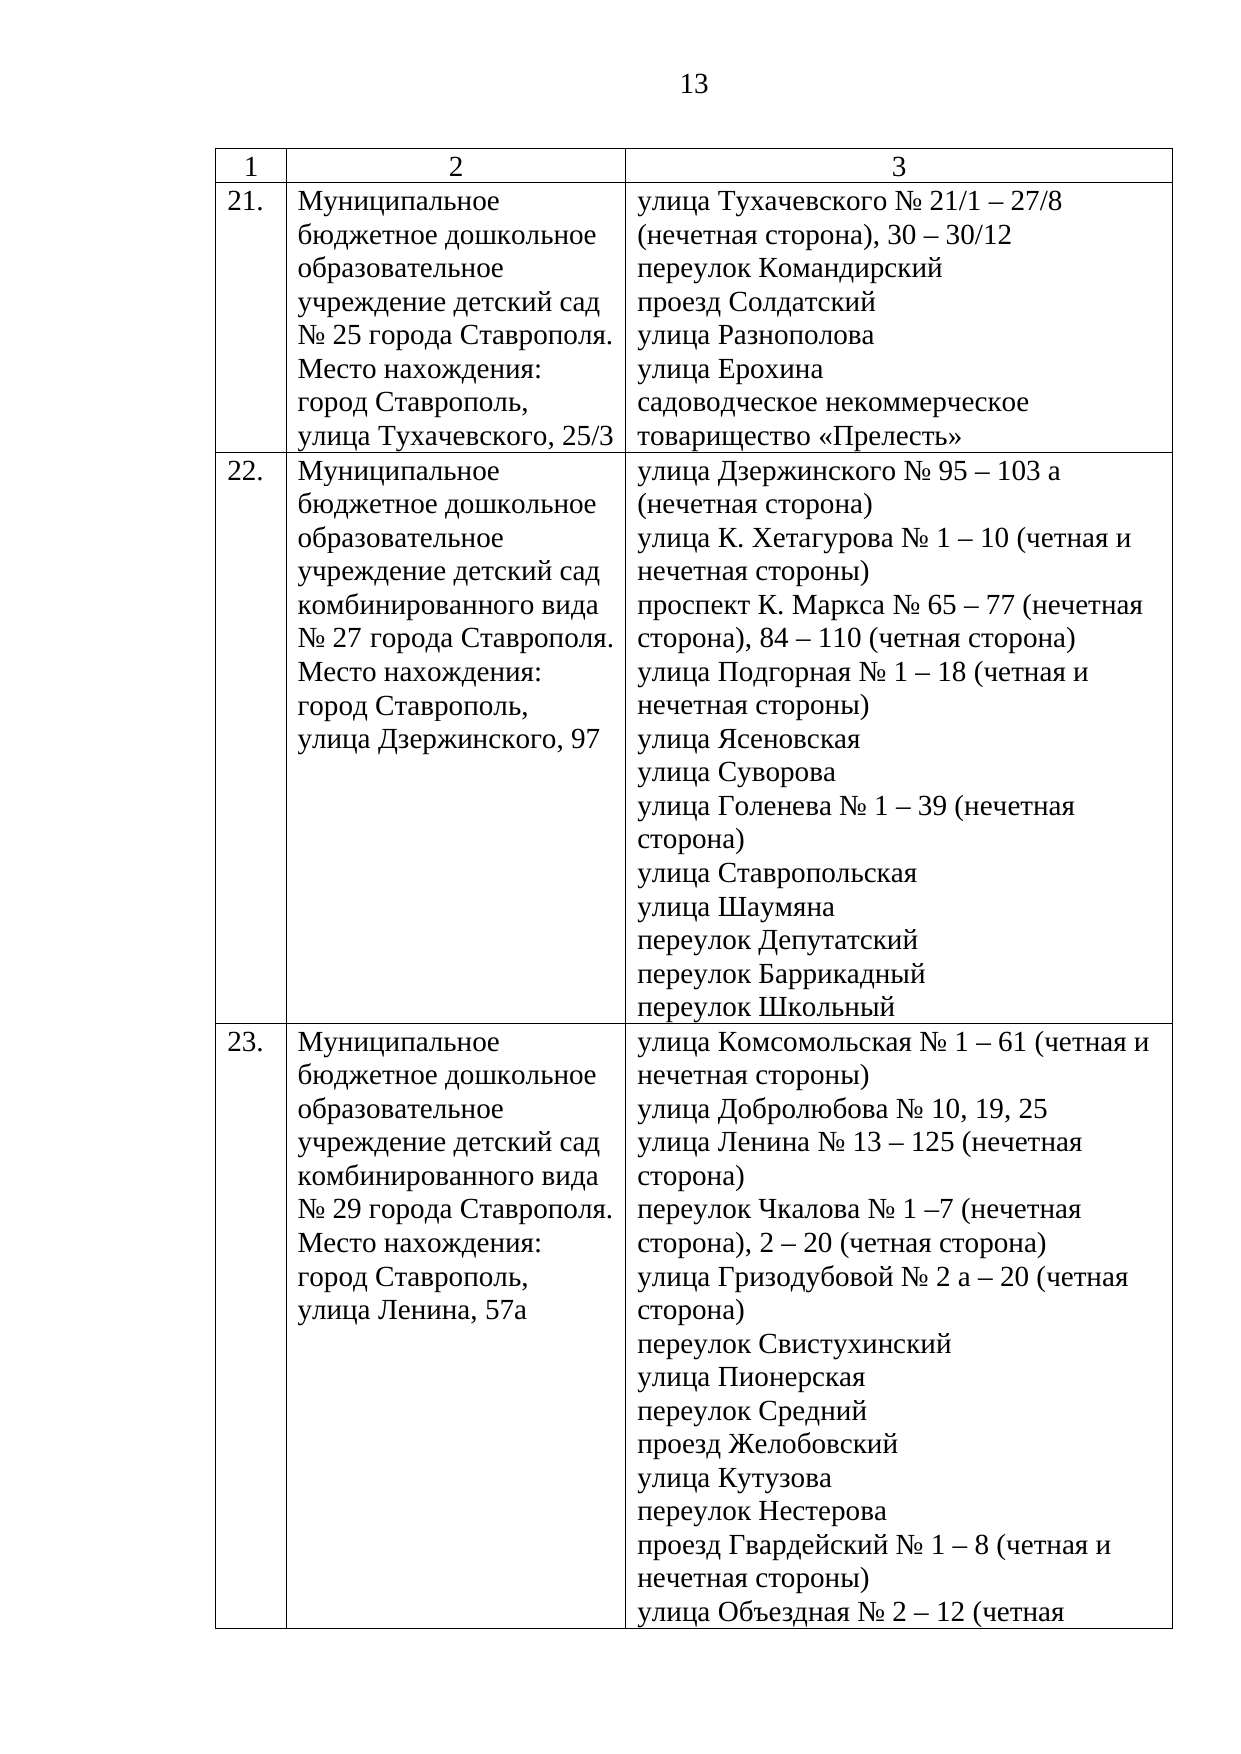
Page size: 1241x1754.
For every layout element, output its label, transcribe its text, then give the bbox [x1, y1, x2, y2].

table_cell 21. [216, 183, 286, 452]
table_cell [626, 1024, 1172, 1628]
table_header 1 [216, 149, 286, 182]
table_cell Муниципальное бюджетное дошкольное образовательное учреждение детский сад комбинированного вида № 27 города Ставрополя. Место нахождения: город Ставрополь, улица Дзержинского, 97 [287, 453, 625, 1023]
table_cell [287, 1024, 625, 1628]
table_cell 22. [216, 453, 286, 1023]
table_cell улица Тухачевского № 21/1 – 27/8 (нечетная сторона), 30 – 30/12 переулок Командирский проезд Солдатский улица Разнополова улица Ерохина садоводческое некоммерческое товарищество «Прелесть» [626, 183, 1172, 452]
table_cell улица Дзержинского № 95 – 103 а (нечетная сторона) улица К. Хетагурова № 1 – 10 (четная и нечетная стороны) проспект К. Маркса № 65 – 77 (нечетная сторона), 84 – 110 (четная сторона) улица Подгорная № 1 – 18 (четная и нечетная стороны) улица Ясеновская улица Суворова улица Голенева № 1 – 39 (нечетная сторона) улица Ставропольская улица Шаумяна переулок Депутатский переулок Баррикадный переулок Школьный [626, 453, 1172, 1023]
table_cell 23. [216, 1024, 286, 1628]
table_header 2 [287, 149, 625, 182]
table_header 3 [626, 149, 1172, 182]
table_cell Муниципальное бюджетное дошкольное образовательное учреждение детский сад № 25 города Ставрополя. Место нахождения: город Ставрополь, улица Тухачевского, 25/3 [287, 183, 625, 452]
